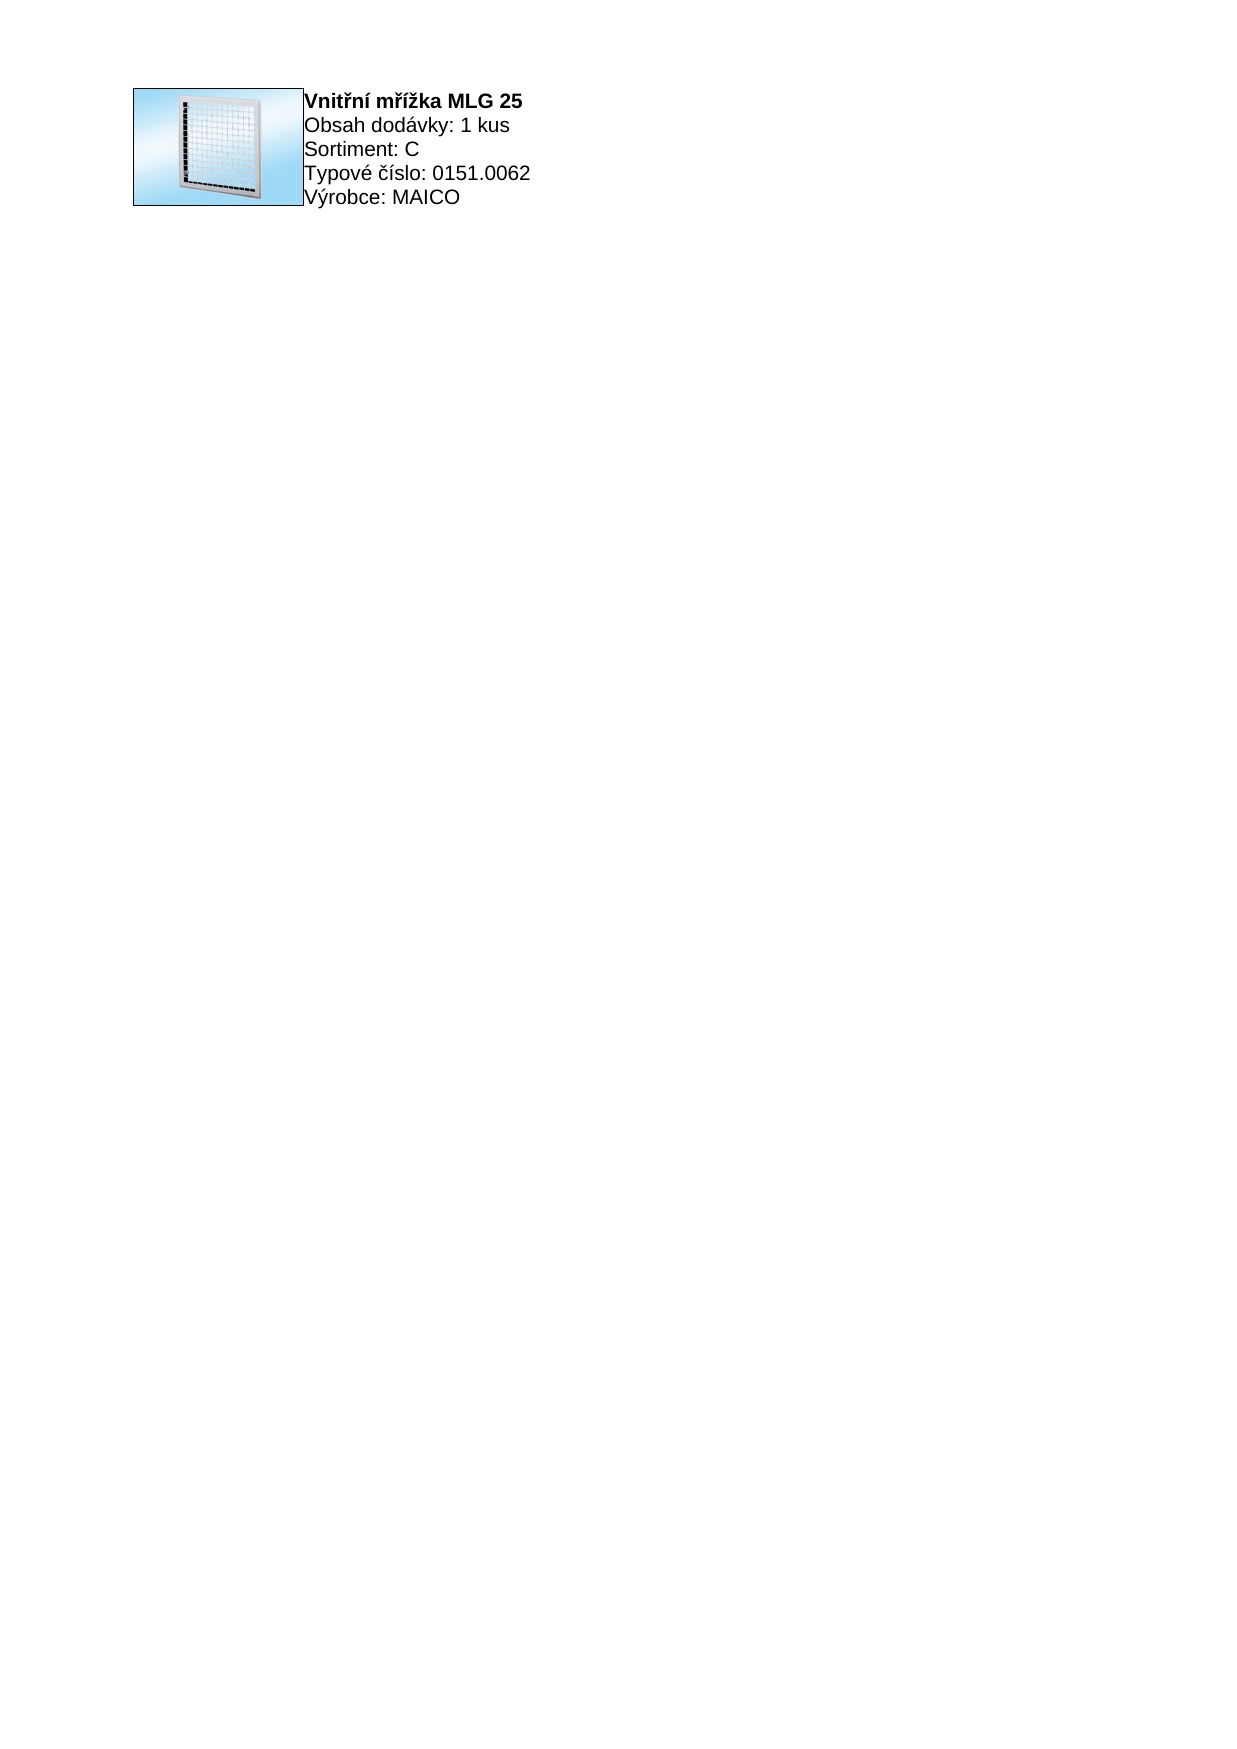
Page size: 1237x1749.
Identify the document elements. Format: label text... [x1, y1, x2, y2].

picture [134, 89, 303, 205]
text Vnitřní mřížka MLG 25Obsah dodávky: 1 kusSortiment: C Typové číslo: 0151.0062Výrobce: MAICO [133, 89, 1148, 208]
